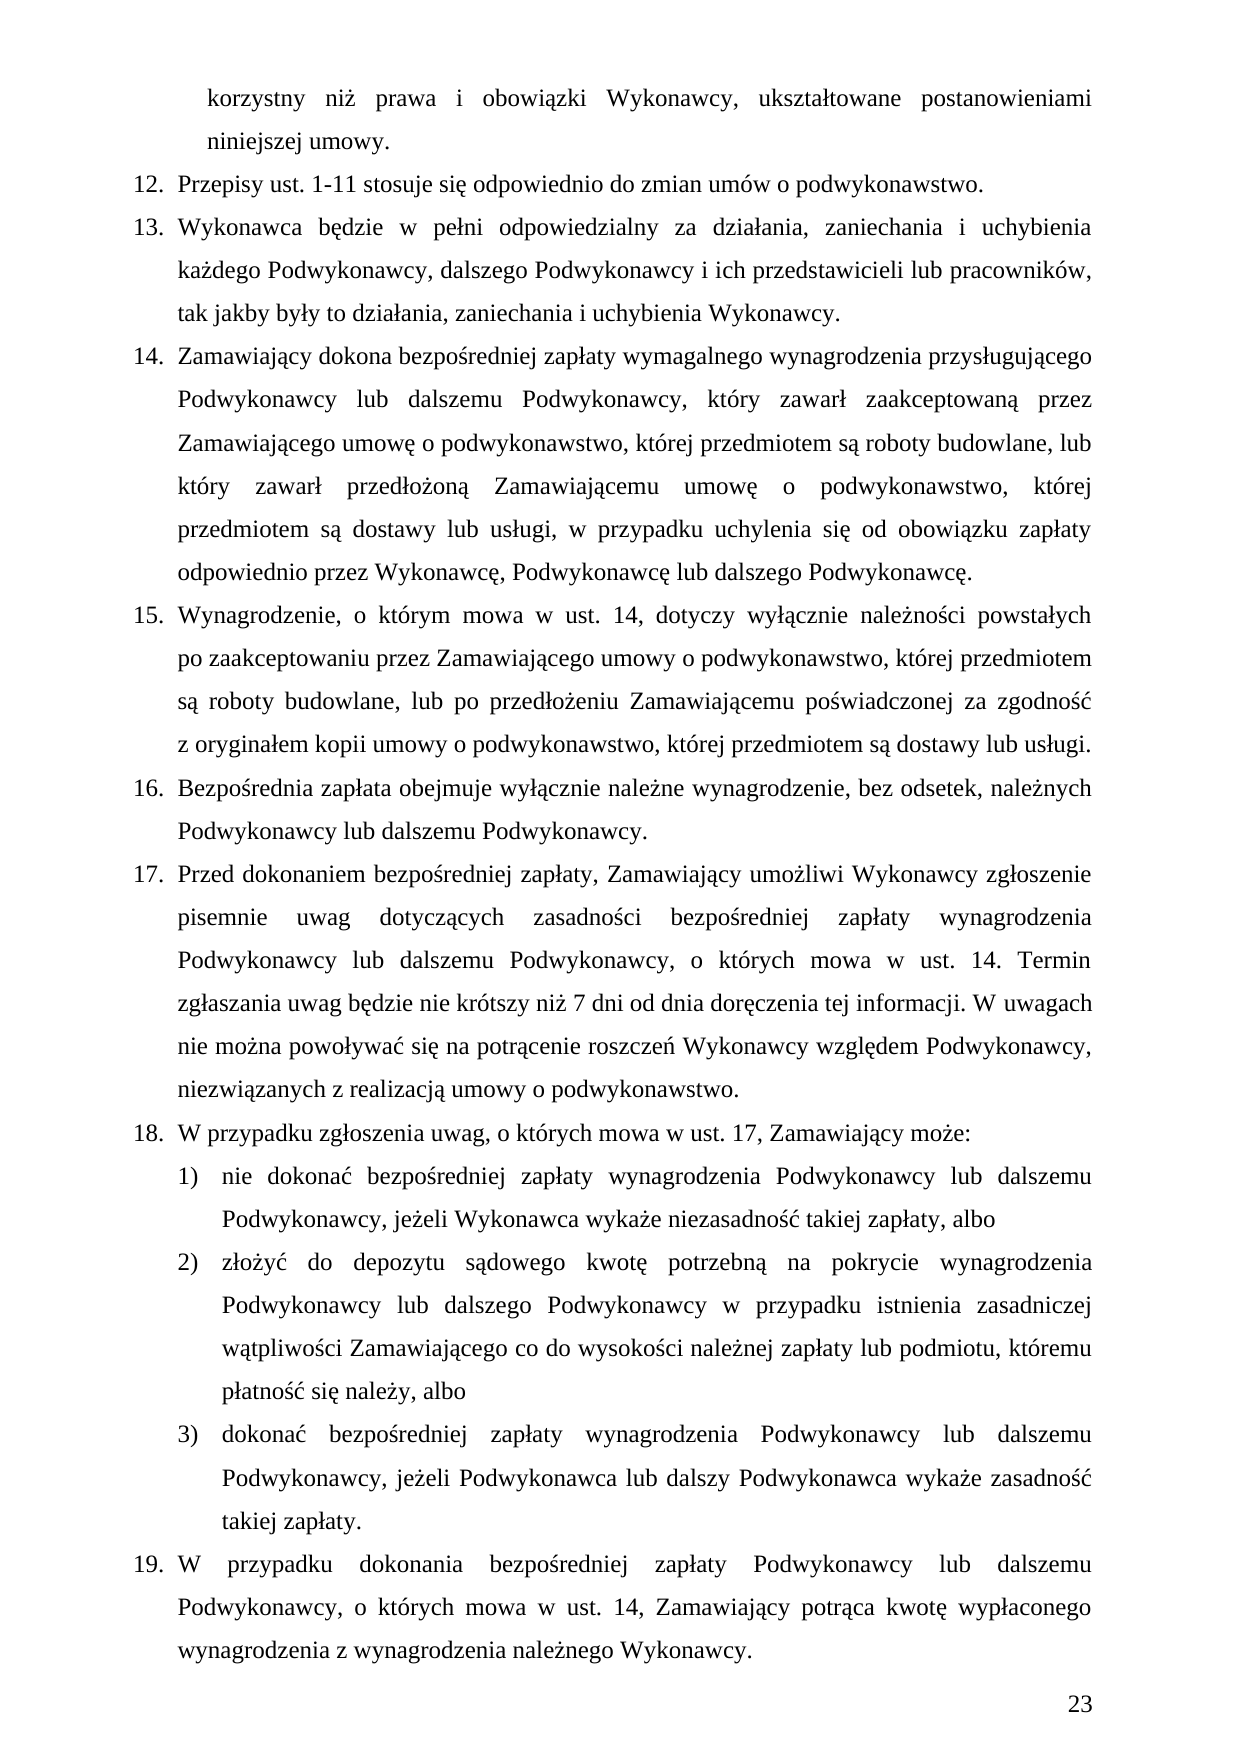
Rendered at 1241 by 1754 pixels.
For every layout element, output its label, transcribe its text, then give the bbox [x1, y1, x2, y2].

list Wynagrodzenie, o którym mowa w ust. 14, dotyczy wyłącznie należności powstałych po zaakceptowaniu przez Zamawiającego umowy o podwykonawstwo, której przedmiotem są roboty budowlane, lub po przedłożeniu Zamawiającemu poświadczonej za zgodność z oryginałem kopii umowy o podwykonawstwo, której przedmiotem są dostawy lub usługi. [133, 600, 1092, 758]
list Wykonawca będzie w pełni odpowiedzialny za działania, zaniechania i uchybienia każdego Podwykonawcy, dalszego Podwykonawcy i ich przedstawicieli lub pracowników, tak jakby były to działania, zaniechania i uchybienia Wykonawcy. [133, 212, 1092, 327]
list dokonać bezpośredniej zapłaty wynagrodzenia Podwykonawcy lub dalszemu Podwykonawcy, jeżeli Podwykonawca lub dalszy Podwykonawca wykaże zasadność takiej zapłaty. [177, 1419, 1092, 1534]
list W przypadku zgłoszenia uwag, o których mowa w ust. 17, Zamawiający może: [133, 1118, 1092, 1146]
list Zamawiający dokona bezpośredniej zapłaty wymagalnego wynagrodzenia przysługującego Podwykonawcy lub dalszemu Podwykonawcy, który zawarł zaakceptowaną przez Zamawiającego umowę o podwykonawstwo, której przedmiotem są roboty budowlane, lub który zawarł przedłożoną Zamawiającemu umowę o podwykonawstwo, której przedmiotem są dostawy lub usługi, w przypadku uchylenia się od obowiązku zapłaty odpowiednio przez Wykonawcę, Podwykonawcę lub dalszego Podwykonawcę. [133, 341, 1092, 586]
list nie dokonać bezpośredniej zapłaty wynagrodzenia Podwykonawcy lub dalszemu Podwykonawcy, jeżeli Wykonawca wykaże niezasadność takiej zapłaty, albo [177, 1161, 1092, 1233]
list złożyć do depozytu sądowego kwotę potrzebną na pokrycie wynagrodzenia Podwykonawcy lub dalszego Podwykonawcy w przypadku istnienia zasadniczej wątpliwości Zamawiającego co do wysokości należnej zapłaty lub podmiotu, któremu płatność się należy, albo [177, 1247, 1092, 1405]
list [177, 83, 1092, 154]
list W przypadku dokonania bezpośredniej zapłaty Podwykonawcy lub dalszemu Podwykonawcy, o których mowa w ust. 14, Zamawiający potrąca kwotę wypłaconego wynagrodzenia z wynagrodzenia należnego Wykonawcy. [133, 1549, 1092, 1664]
list Bezpośrednia zapłata obejmuje wyłącznie należne wynagrodzenie, bez odsetek, należnych Podwykonawcy lub dalszemu Podwykonawcy. [133, 773, 1092, 844]
list Przed dokonaniem bezpośredniej zapłaty, Zamawiający umożliwi Wykonawcy zgłoszenie pisemnie uwag dotyczących zasadności bezpośredniej zapłaty wynagrodzenia Podwykonawcy lub dalszemu Podwykonawcy, o których mowa w ust. 14. Termin zgłaszania uwag będzie nie krótszy niż 7 dni od dnia doręczenia tej informacji. W uwagach nie można powoływać się na potrącenie roszczeń Wykonawcy względem Podwykonawcy, niezwiązanych z realizacją umowy o podwykonawstwo. [133, 859, 1092, 1103]
list Przepisy ust. 1-11 stosuje się odpowiednio do zmian umów o podwykonawstwo. [133, 169, 1092, 198]
